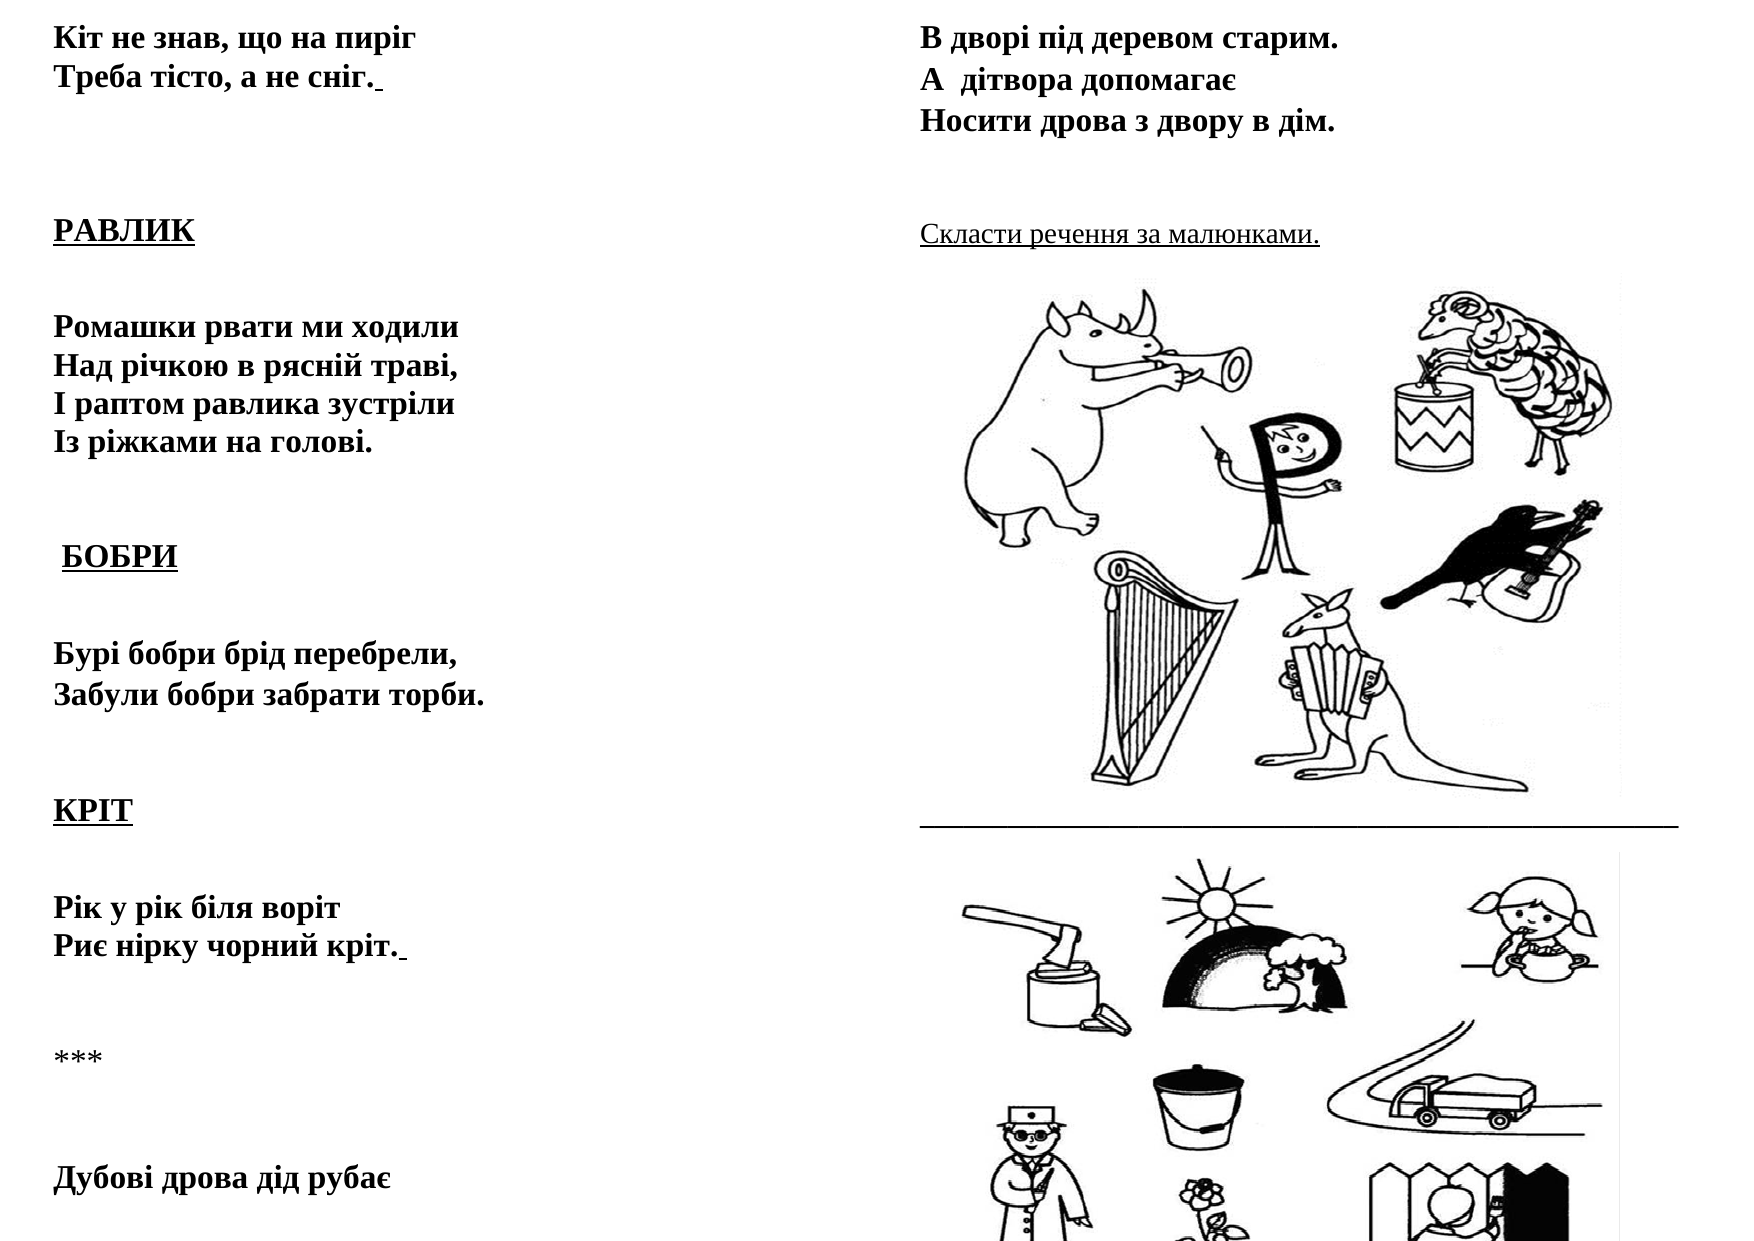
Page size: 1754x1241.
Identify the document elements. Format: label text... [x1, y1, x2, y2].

text БОБРИ [53, 537, 846, 575]
picture [937, 852, 1620, 1241]
text КРІТ [53, 791, 846, 829]
text РАВЛИК [53, 210, 846, 249]
picture [960, 273, 1622, 803]
text ____________________________________________________ [920, 797, 1713, 831]
text Рік у рік біля воріт [53, 887, 846, 925]
text Скласти речення за малюнками. [920, 216, 1713, 250]
text Риє нірку чорний кріт. [53, 925, 846, 963]
text Ромашки рвати ми ходили Над річкою в рясній траві, І раптом равлика зустріли Із ріжками на голові. [53, 307, 846, 460]
text Бурі бобри брід перебрели, Забули бобри забрати торби. [53, 633, 846, 713]
text *** [53, 1041, 846, 1079]
text Дубові дрова дід рубає В дворі під деревом старим. А дітвора допомагає Носити дрова з двору в дім. [920, 18, 1713, 139]
text Кіт не знав, що на пиріг Треба тісто, а не сніг. [53, 18, 846, 94]
text Дубові дрова дід рубає В дворі під деревом старим. А дітвора допомагає Носити дрова з двору в дім. [53, 1157, 846, 1196]
